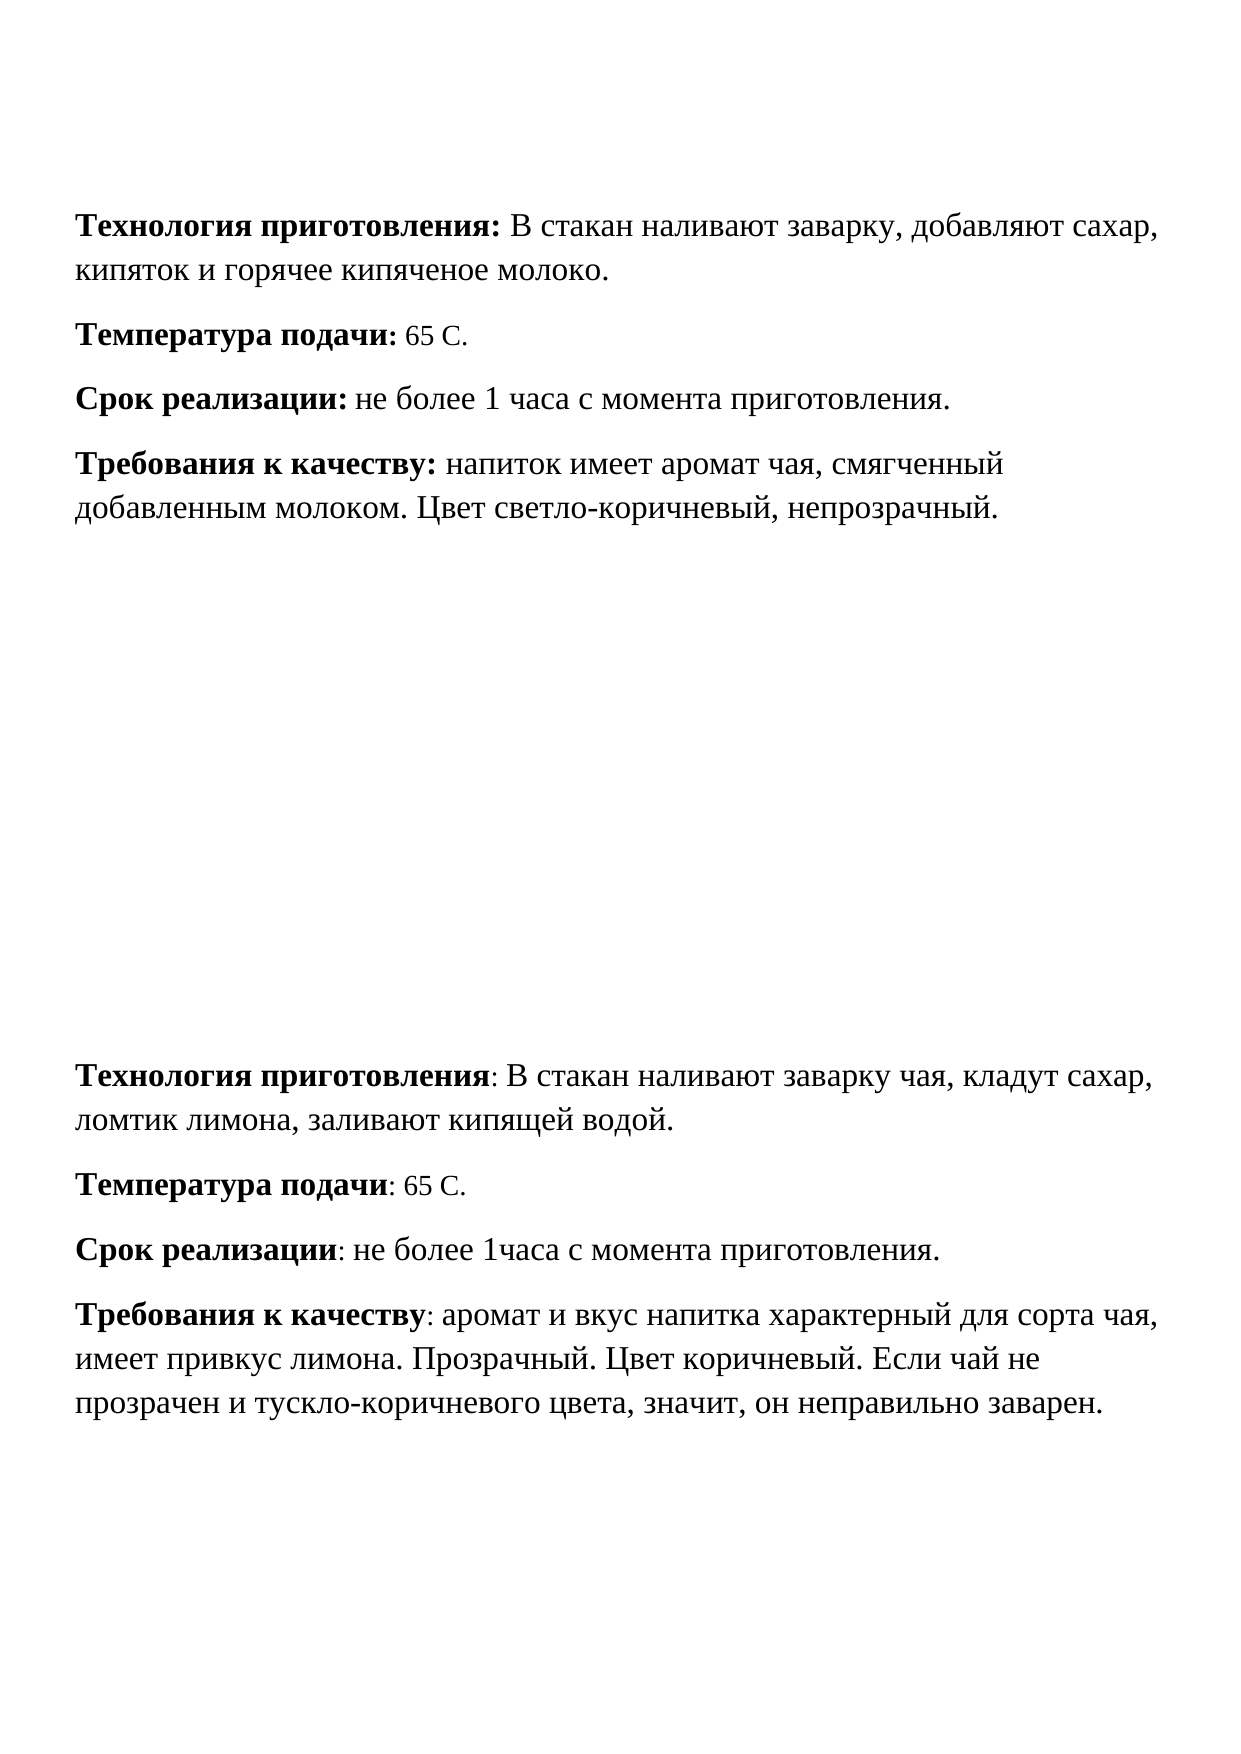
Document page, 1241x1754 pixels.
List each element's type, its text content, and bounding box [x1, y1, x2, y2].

text Технология приготовления: В стакан наливают заварку чая, кладут сахар, ломтик лимона, заливают кипящей водой. [75, 1055, 1165, 1137]
text Температура подачи: 65 С. [75, 314, 1165, 352]
text Требования к качеству: аромат и вкус напитка характерный для сорта чая, имеет привкус лимона. Прозрачный. Цвет коричневый. Если чай не прозрачен и тускло-коричневого цвета, значит, он неправильно заварен. [75, 1294, 1165, 1420]
text Срок реализации: не более 1 часа с момента приготовления. [75, 379, 1165, 417]
text Срок реализации: не более 1часа с момента приготовления. [75, 1229, 1165, 1267]
text Технология приготовления: В стакан наливают заварку, добавляют сахар, кипяток и горячее кипяченое молоко. [75, 205, 1165, 287]
text Температура подачи: 65 С. [75, 1164, 1165, 1202]
text Требования к качеству: напиток имеет аромат чая, смягченный добавленным молоком. Цвет светло-коричневый, непрозрачный. [75, 443, 1165, 526]
